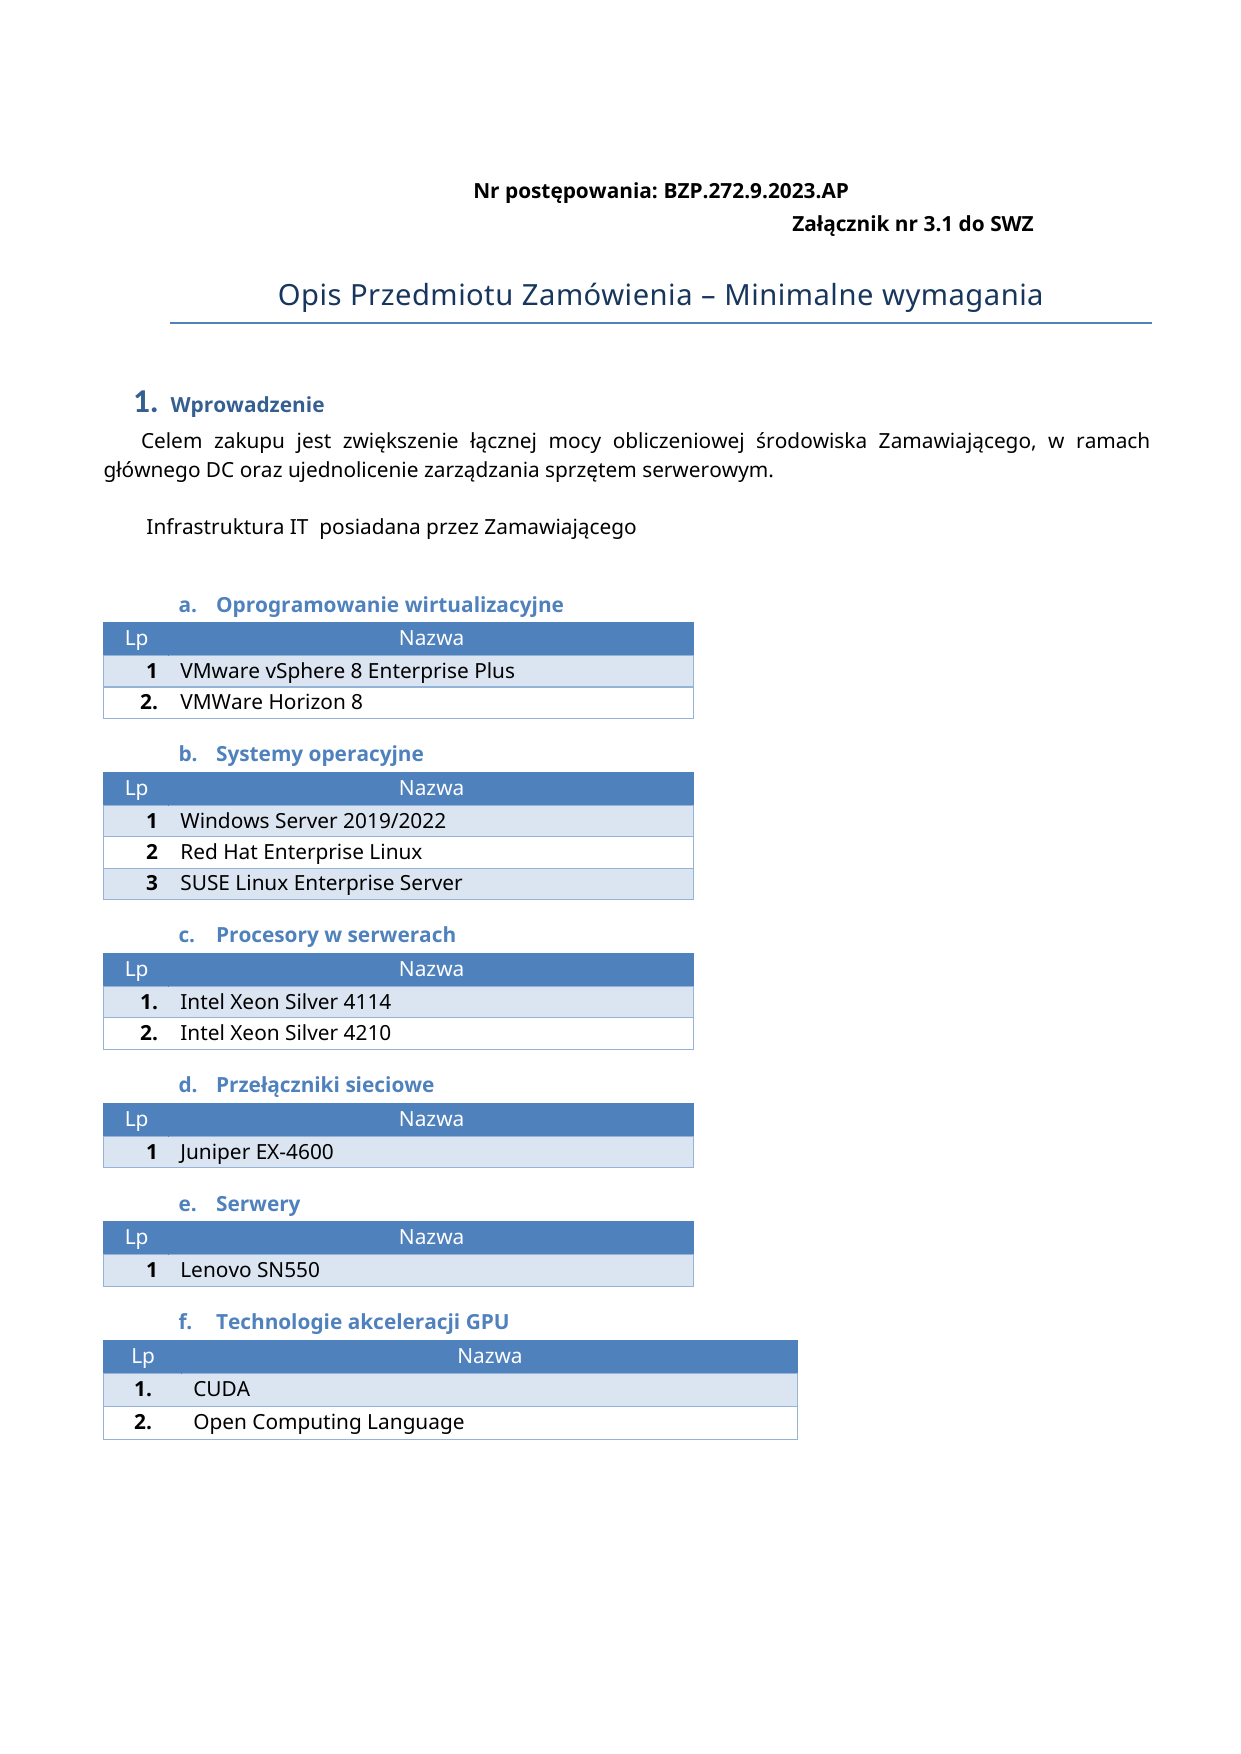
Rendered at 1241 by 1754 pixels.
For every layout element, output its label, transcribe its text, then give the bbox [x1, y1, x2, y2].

table_header Nazwa [169, 954, 693, 986]
table_cell VMware vSphere 8 Enterprise Plus [169, 656, 693, 686]
table_cell VMWare Horizon 8 [169, 688, 693, 718]
table_cell Intel Xeon Silver 4114 [169, 987, 693, 1017]
table_header Nazwa [182, 1341, 797, 1373]
table_cell 2. [104, 1407, 182, 1439]
table_cell 1 [104, 1137, 169, 1167]
list Przełączniki sieciowe [178, 1070, 1152, 1099]
list Serwery [178, 1189, 1152, 1217]
list Wprowadzenie [133, 380, 1152, 421]
table_cell 1 [104, 656, 169, 686]
list Systemy operacyjne [178, 739, 1152, 768]
table_cell 3 [104, 869, 169, 899]
table_header Nazwa [169, 1223, 693, 1254]
list Procesory w serwerach [178, 921, 1152, 949]
table_header Lp [104, 1223, 168, 1254]
table_header Lp [104, 773, 168, 805]
list Oprogramowanie wirtualizacyjne [178, 590, 1152, 618]
list Załącznik nr 3.1 do SWZ [170, 209, 1152, 237]
table_header Lp [104, 954, 168, 986]
table_header Lp [104, 1104, 168, 1136]
table_cell SUSE Linux Enterprise Server [169, 869, 693, 899]
table_cell 1. [104, 1374, 182, 1406]
table_cell 1 [104, 1255, 169, 1286]
table_cell Open Computing Language [182, 1407, 797, 1439]
text Infrastruktura IT posiadana przez Zamawiającego [103, 512, 1152, 540]
table_cell 2 [104, 837, 169, 867]
table_header Nazwa [169, 623, 693, 655]
text Celem zakupu jest zwiększenie łącznej mocy obliczeniowej środowiska Zamawiającego, w ramach głównego DC oraz ujednolicenie zarządzania sprzętem serwerowym. [103, 427, 1152, 483]
table_cell Intel Xeon Silver 4210 [169, 1018, 693, 1048]
table_cell CUDA [182, 1374, 797, 1406]
table_cell 2. [104, 688, 169, 718]
table_cell Red Hat Enterprise Linux [169, 837, 693, 867]
list Nr postępowania: BZP.272.9.2023.AP [170, 176, 1152, 204]
table_cell Juniper EX-4600 [169, 1137, 693, 1167]
table_header Lp [104, 1341, 181, 1373]
list Technologie akceleracji GPU [178, 1307, 1152, 1336]
list Opis Przedmiotu Zamówienia – Minimalne wymagania [170, 274, 1152, 322]
table_cell 1 [104, 806, 169, 836]
table_cell Windows Server 2019/2022 [169, 806, 693, 836]
table_cell 1. [104, 987, 169, 1017]
table_cell 2. [104, 1018, 169, 1048]
table_header Nazwa [169, 773, 693, 805]
table_header Nazwa [169, 1104, 693, 1136]
table_header Lp [104, 623, 168, 655]
table_cell Lenovo SN550 [169, 1255, 693, 1286]
